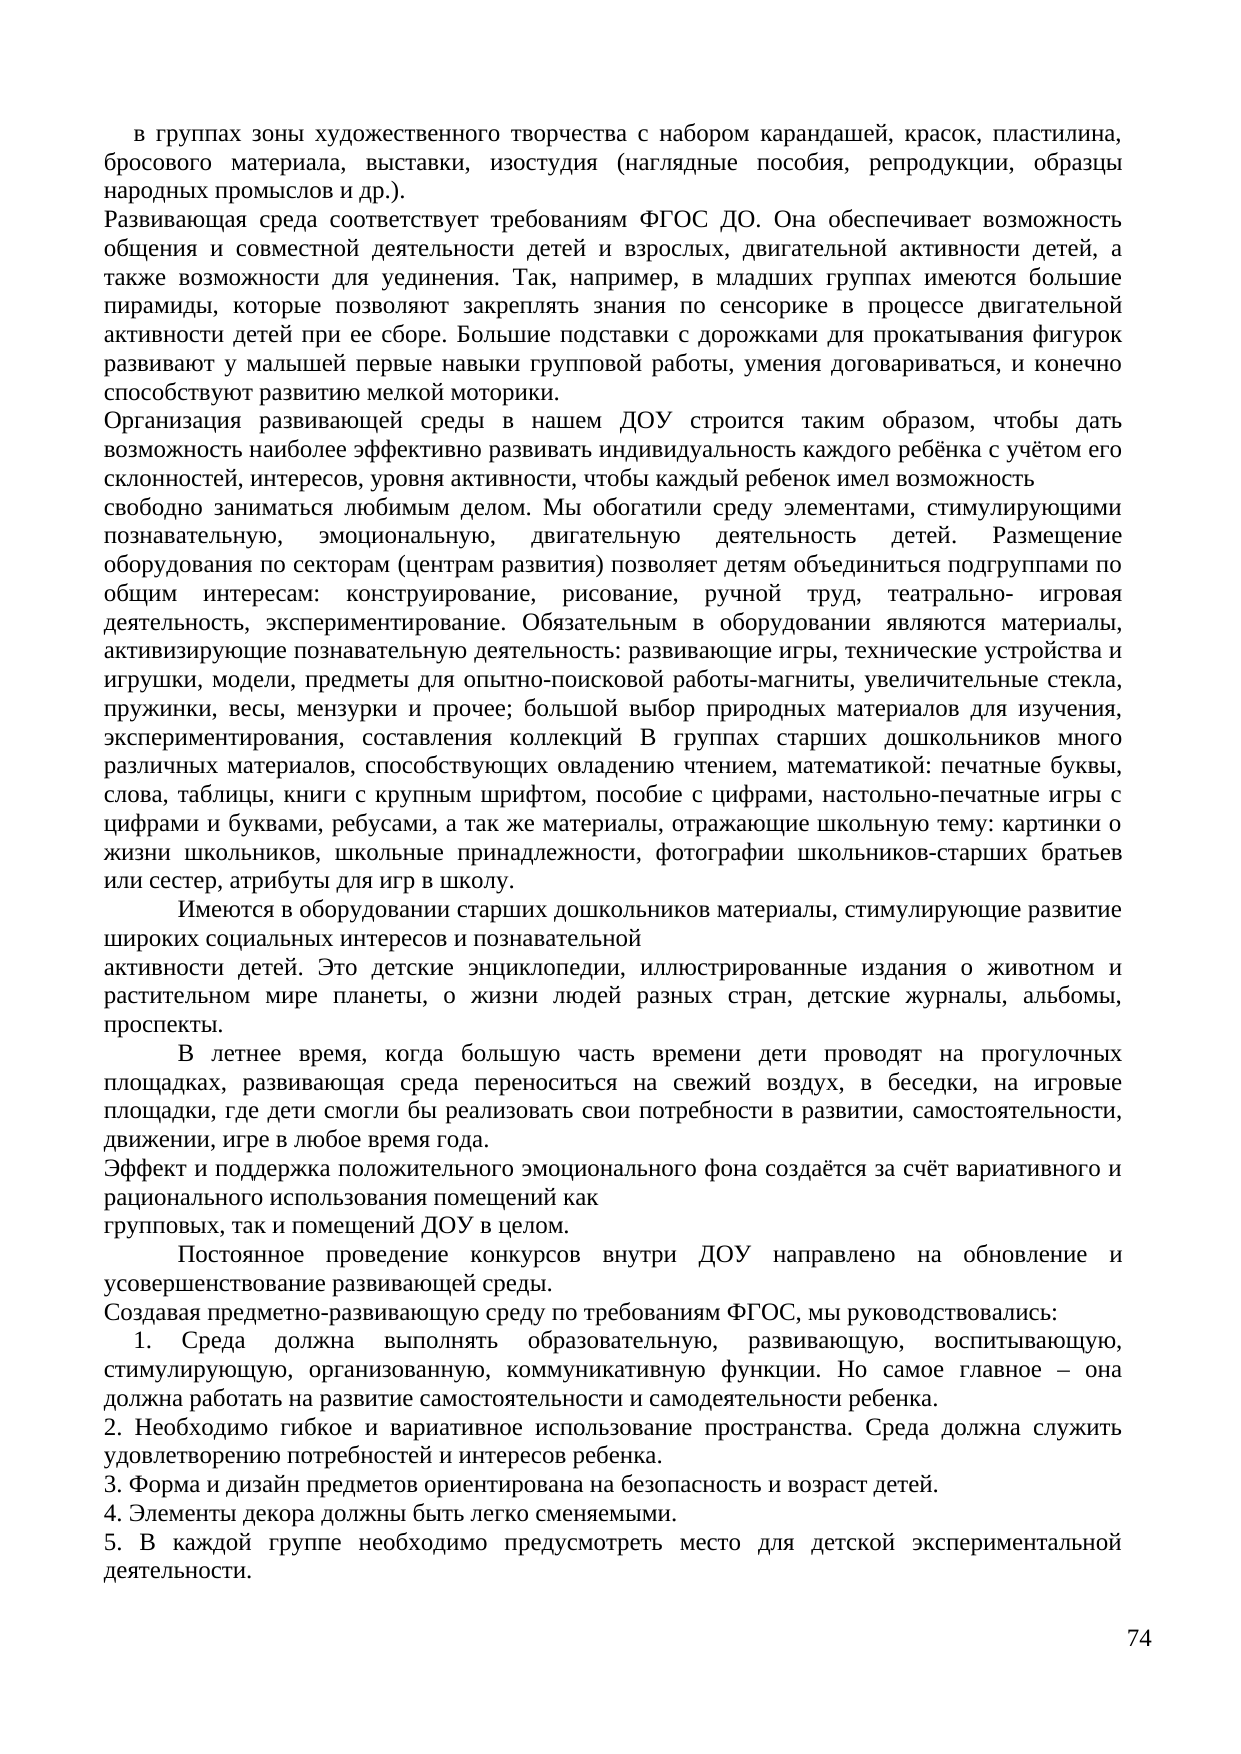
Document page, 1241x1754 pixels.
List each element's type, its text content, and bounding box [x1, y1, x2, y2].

text свободно заниматься любимым делом. Мы обогатили среду элементами, стимулирующими познавательную, эмоциональную, двигательную деятельность детей. Размещение оборудования по секторам (центрам развития) позволяет детям объединиться подгруппами по общим интересам: конструирование, рисование, ручной труд, театрально- игровая деятельность, экспериментирование. Обязательным в оборудовании являются материалы, активизирующие познавательную деятельность: развивающие игры, технические устройства и игрушки, модели, предметы для опытно-поисковой работы-магниты, увеличительные стекла, пружинки, весы, мензурки и прочее; большой выбор природных материалов для изучения, экспериментирования, составления коллекций В группах старших дошкольников много различных материалов, способствующих овладению чтением, математикой: печатные буквы, слова, таблицы, книги с крупным шрифтом, пособие с цифрами, настольно-печатные игры с цифрами и буквами, ребусами, а так же материалы, отражающие школьную тему: картинки о жизни школьников, школьные принадлежности, фотографии школьников-старших братьев или сестер, атрибуты для игр в школу. [103, 492, 1123, 894]
text 1. Среда должна выполнять образовательную, развивающую, воспитывающую, стимулирующую, организованную, коммуникативную функции. Но самое главное – она должна работать на развитие самостоятельности и самодеятельности ребенка. [103, 1326, 1123, 1412]
text групповых, так и помещений ДОУ в целом. [103, 1211, 1123, 1239]
text 4. Элементы декора должны быть легко сменяемыми. [103, 1498, 1123, 1527]
text Имеются в оборудовании старших дошкольников материалы, стимулирующие развитие широких социальных интересов и познавательной [103, 894, 1123, 952]
text Эффект и поддержка положительного эмоционального фона создаётся за счёт вариативного и рационального использования помещений как [103, 1153, 1123, 1211]
text В летнее время, когда большую часть времени дети проводят на прогулочных площадках, развивающая среда переноситься на свежий воздух, в беседки, на игровые площадки, где дети смогли бы реализовать свои потребности в развитии, самостоятельности, движении, игре в любое время года. [103, 1038, 1123, 1153]
text Организация развивающей среды в нашем ДОУ строится таким образом, чтобы дать возможность наиболее эффективно развивать индивидуальность каждого ребёнка с учётом его склонностей, интересов, уровня активности, чтобы каждый ребенок имел возможность [103, 406, 1123, 492]
text активности детей. Это детские энциклопедии, иллюстрированные издания о животном и растительном мире планеты, о жизни людей разных стран, детские журналы, альбомы, проспекты. [103, 952, 1123, 1038]
text 5. В каждой группе необходимо предусмотреть место для детской экспериментальной деятельности. [103, 1527, 1123, 1584]
text 3. Форма и дизайн предметов ориентирована на безопасность и возраст детей. [103, 1469, 1123, 1498]
text Создавая предметно-развивающую среду по требованиям ФГОС, мы руководствовались: [103, 1297, 1123, 1326]
text 2. Необходимо гибкое и вариативное использование пространства. Среда должна служить удовлетворению потребностей и интересов ребенка. [103, 1412, 1123, 1469]
text Развивающая среда соответствует требованиям ФГОС ДО. Она обеспечивает возможность общения и совместной деятельности детей и взрослых, двигательной активности детей, а также возможности для уединения. Так, например, в младших группах имеются большие пирамиды, которые позволяют закреплять знания по сенсорике в процессе двигательной активности детей при ее сборе. Большие подставки с дорожками для прокатывания фигурок развивают у малышей первые навыки групповой работы, умения договариваться, и конечно способствуют развитию мелкой моторики. [103, 204, 1123, 406]
text Постоянное проведение конкурсов внутри ДОУ направлено на обновление и усовершенствование развивающей среды. [103, 1239, 1123, 1297]
text  в группах зоны художественного творчества с набором карандашей, красок, пластилина, бросового материала, выставки, изостудия (наглядные пособия, репродукции, образцы народных промыслов и др.). [103, 118, 1123, 204]
